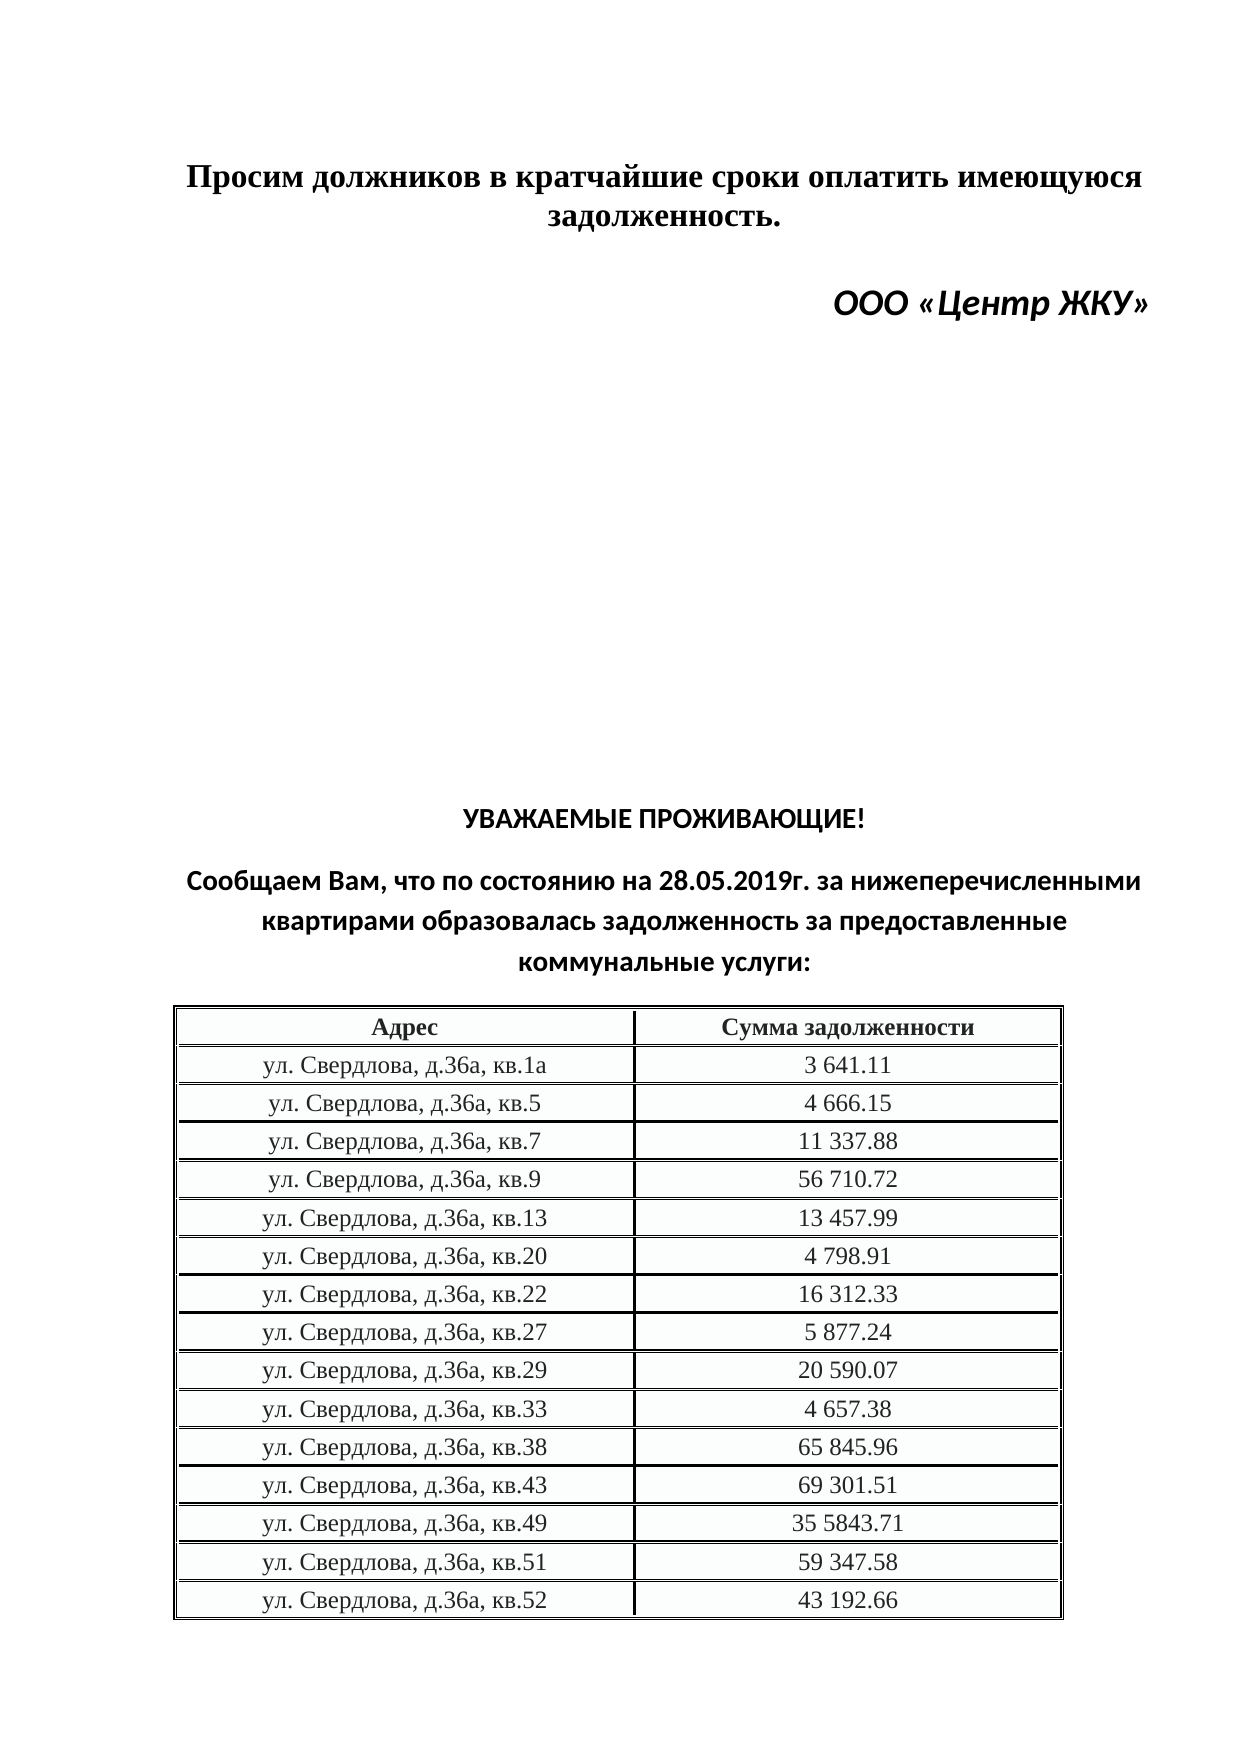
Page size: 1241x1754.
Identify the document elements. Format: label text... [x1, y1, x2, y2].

table_cell ул. Свердлова, д.36а, кв.52 [175, 1579, 634, 1617]
table_cell 59 347.58 [636, 1540, 1061, 1579]
table_cell ул. Свердлова, д.36а, кв.29 [177, 1349, 633, 1387]
table_cell ул. Свердлова, д.36а, кв.49 [177, 1502, 633, 1540]
table_cell 20 590.07 [636, 1349, 1061, 1387]
table_header Сумма задолженности [634, 1009, 1060, 1043]
table_cell ул. Свердлова, д.36а, кв.22 [175, 1273, 633, 1311]
table_cell ул. Свердлова, д.36а, кв.9 [177, 1158, 633, 1196]
table_cell ул. Свердлова, д.36а, кв.1а [177, 1044, 633, 1082]
table_cell 11 337.88 [636, 1120, 1060, 1158]
table_cell 56 710.72 [636, 1158, 1061, 1196]
text УВАЖАЕМЫЕ ПРОЖИВАЮЩИЕ! [177, 800, 1152, 835]
table_cell 4 666.15 [634, 1082, 1062, 1120]
table_cell 4 798.91 [636, 1235, 1061, 1273]
table_cell 43 192.66 [634, 1579, 1062, 1617]
table_cell 65 845.96 [634, 1426, 1062, 1464]
table_cell 69 301.51 [636, 1464, 1060, 1502]
table_cell ул. Свердлова, д.36а, кв.33 [177, 1388, 633, 1426]
table_cell 13 457.99 [636, 1196, 1061, 1234]
table_cell ул. Свердлова, д.36а, кв.51 [177, 1540, 633, 1579]
table_cell ул. Свердлова, д.36а, кв.13 [177, 1196, 633, 1234]
table_cell ул. Свердлова, д.36а, кв.27 [177, 1311, 633, 1349]
table_cell 16 312.33 [636, 1273, 1062, 1311]
table_cell 3 641.11 [636, 1044, 1061, 1082]
table_cell ул. Свердлова, д.36а, кв.43 [177, 1464, 633, 1502]
table_cell 5 877.24 [636, 1311, 1060, 1349]
table_header Адрес [177, 1009, 634, 1043]
table_cell 35 5843.71 [636, 1502, 1061, 1540]
table_cell ул. Свердлова, д.36а, кв.38 [175, 1426, 634, 1464]
table_cell 4 657.38 [636, 1388, 1061, 1426]
text Сообщаем Вам, что по состоянию на 28.05.2019г. за нижеперечисленными квартирами образовалась задолженность за предоставленные коммунальные услуги: [177, 862, 1152, 979]
table_cell ул. Свердлова, д.36а, кв.20 [177, 1235, 633, 1273]
text Просим должников в кратчайшие сроки оплатить имеющуюся задолженность. [177, 156, 1152, 233]
table_cell ул. Свердлова, д.36а, кв.5 [175, 1082, 634, 1120]
text ООО «Центр ЖКУ» [177, 279, 1152, 325]
table_cell ул. Свердлова, д.36а, кв.7 [177, 1120, 633, 1158]
